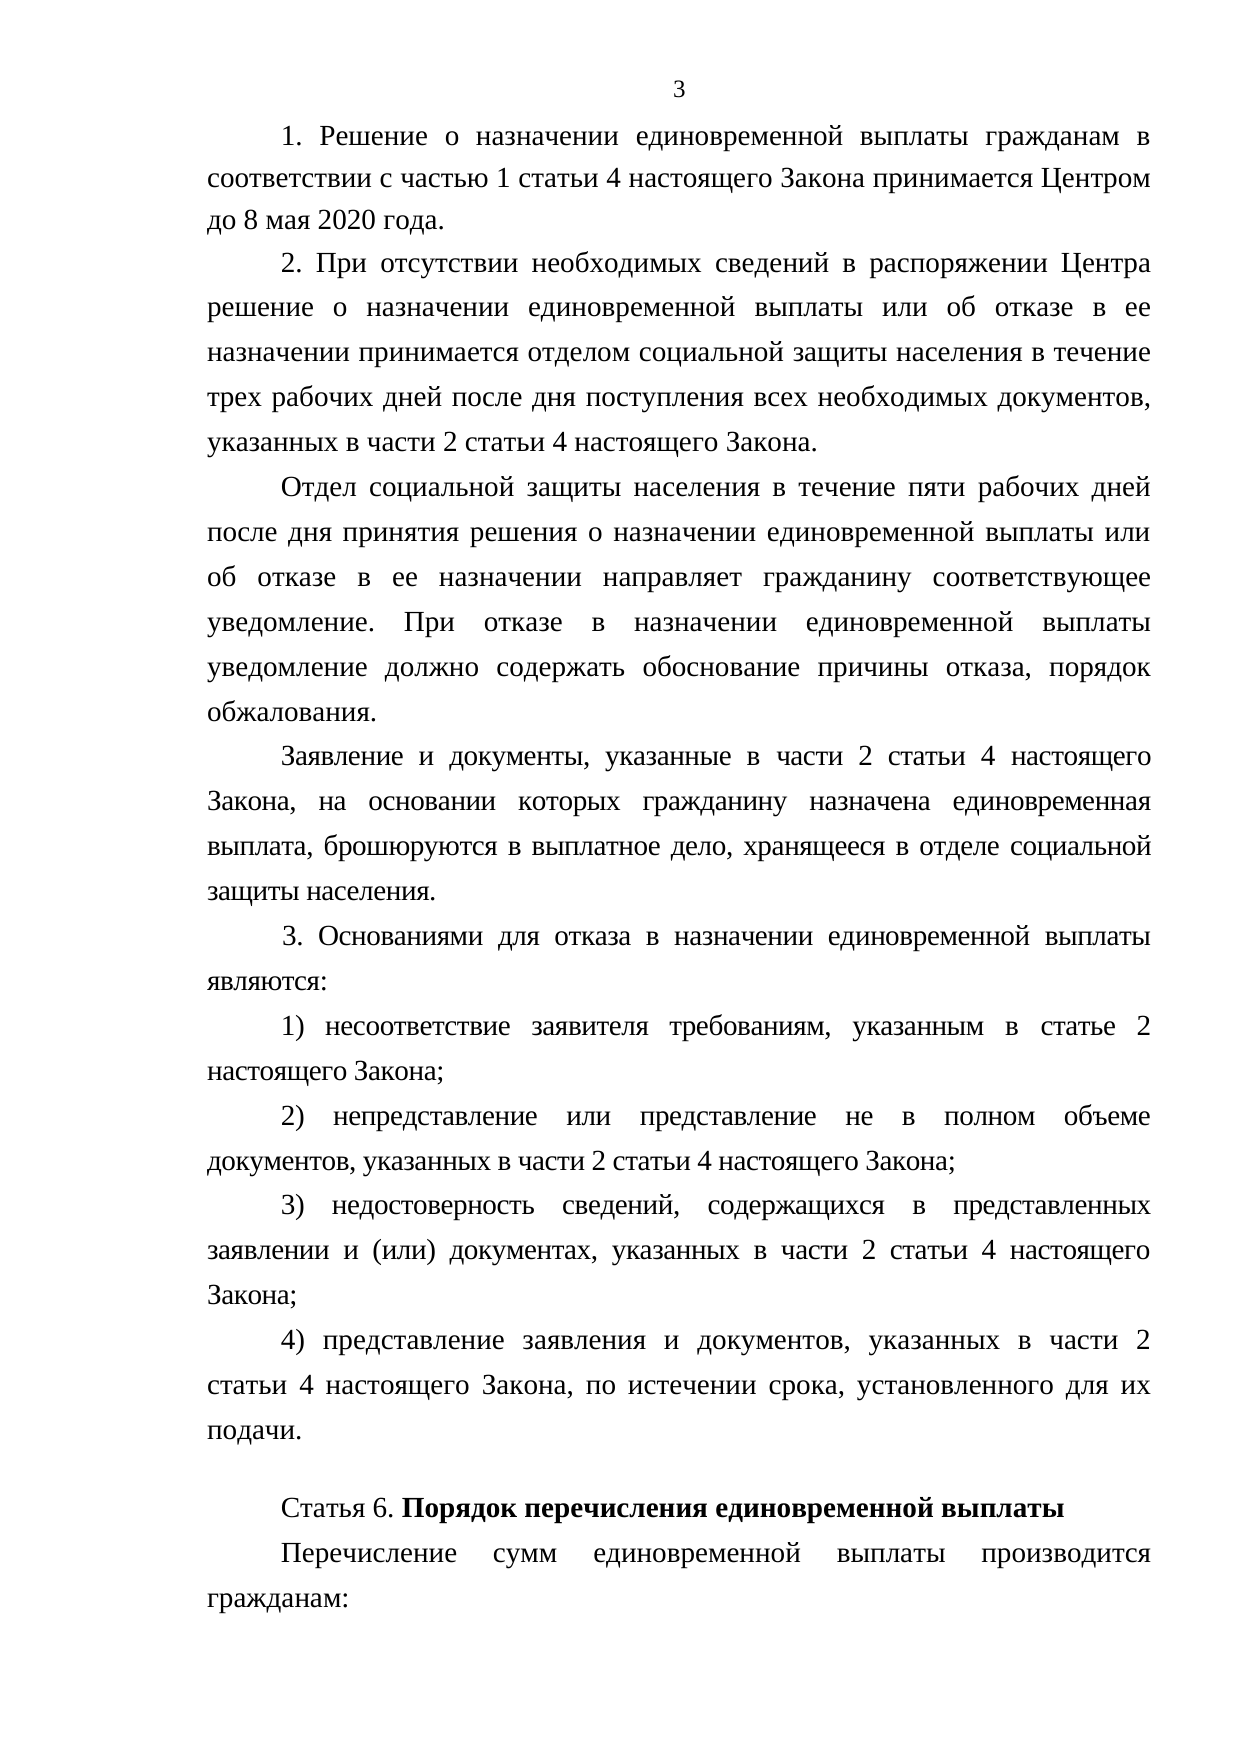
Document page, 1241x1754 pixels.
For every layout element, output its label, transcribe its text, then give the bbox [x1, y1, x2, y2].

text 4) представление заявления и документов, указанных в части 2 статьи 4 настоящего Закона, по истечении срока, установленного для их подачи. [207, 1322, 1152, 1446]
title Статья 6. Порядок перечисления единовременной выплаты [207, 1490, 1152, 1524]
text 2) непредставление или представление не в полном объеме документов, указанных в части 2 статьи 4 настоящего Закона; [207, 1098, 1152, 1176]
text Перечисление сумм единовременной выплаты производится гражданам: [207, 1535, 1152, 1614]
text Отдел социальной защиты населения в течение пяти рабочих дней после дня принятия решения о назначении единовременной выплаты или об отказе в ее назначении направляет гражданину соответствующее уведомление. При отказе в назначении единовременной выплаты уведомление должно содержать обоснование причины отказа, порядок обжалования. [207, 469, 1152, 727]
text 3. Основаниями для отказа в назначении единовременной выплаты являются: [207, 918, 1152, 997]
text Заявление и документы, указанные в части 2 статьи 4 настоящего Закона, на основании которых гражданину назначена единовременная выплата, брошюруются в выплатное дело, хранящееся в отделе социальной защиты населения. [207, 738, 1152, 907]
text 1. Решение о назначении единовременной выплаты гражданам в соответствии с частью 1 статьи 4 настоящего Закона принимается Центром до 8 мая 2020 года. [207, 118, 1152, 236]
text 2. При отсутствии необходимых сведений в распоряжении Центра решение о назначении единовременной выплаты или об отказе в ее назначении принимается отделом социальной защиты населения в течение трех рабочих дней после дня поступления всех необходимых документов, указанных в части 2 статьи 4 настоящего Закона. [207, 245, 1152, 458]
text 1) несоответствие заявителя требованиям, указанным в статье 2 настоящего Закона; [207, 1008, 1152, 1086]
text 3) недостоверность сведений, содержащихся в представленных заявлении и (или) документах, указанных в части 2 статьи 4 настоящего Закона; [207, 1187, 1152, 1311]
